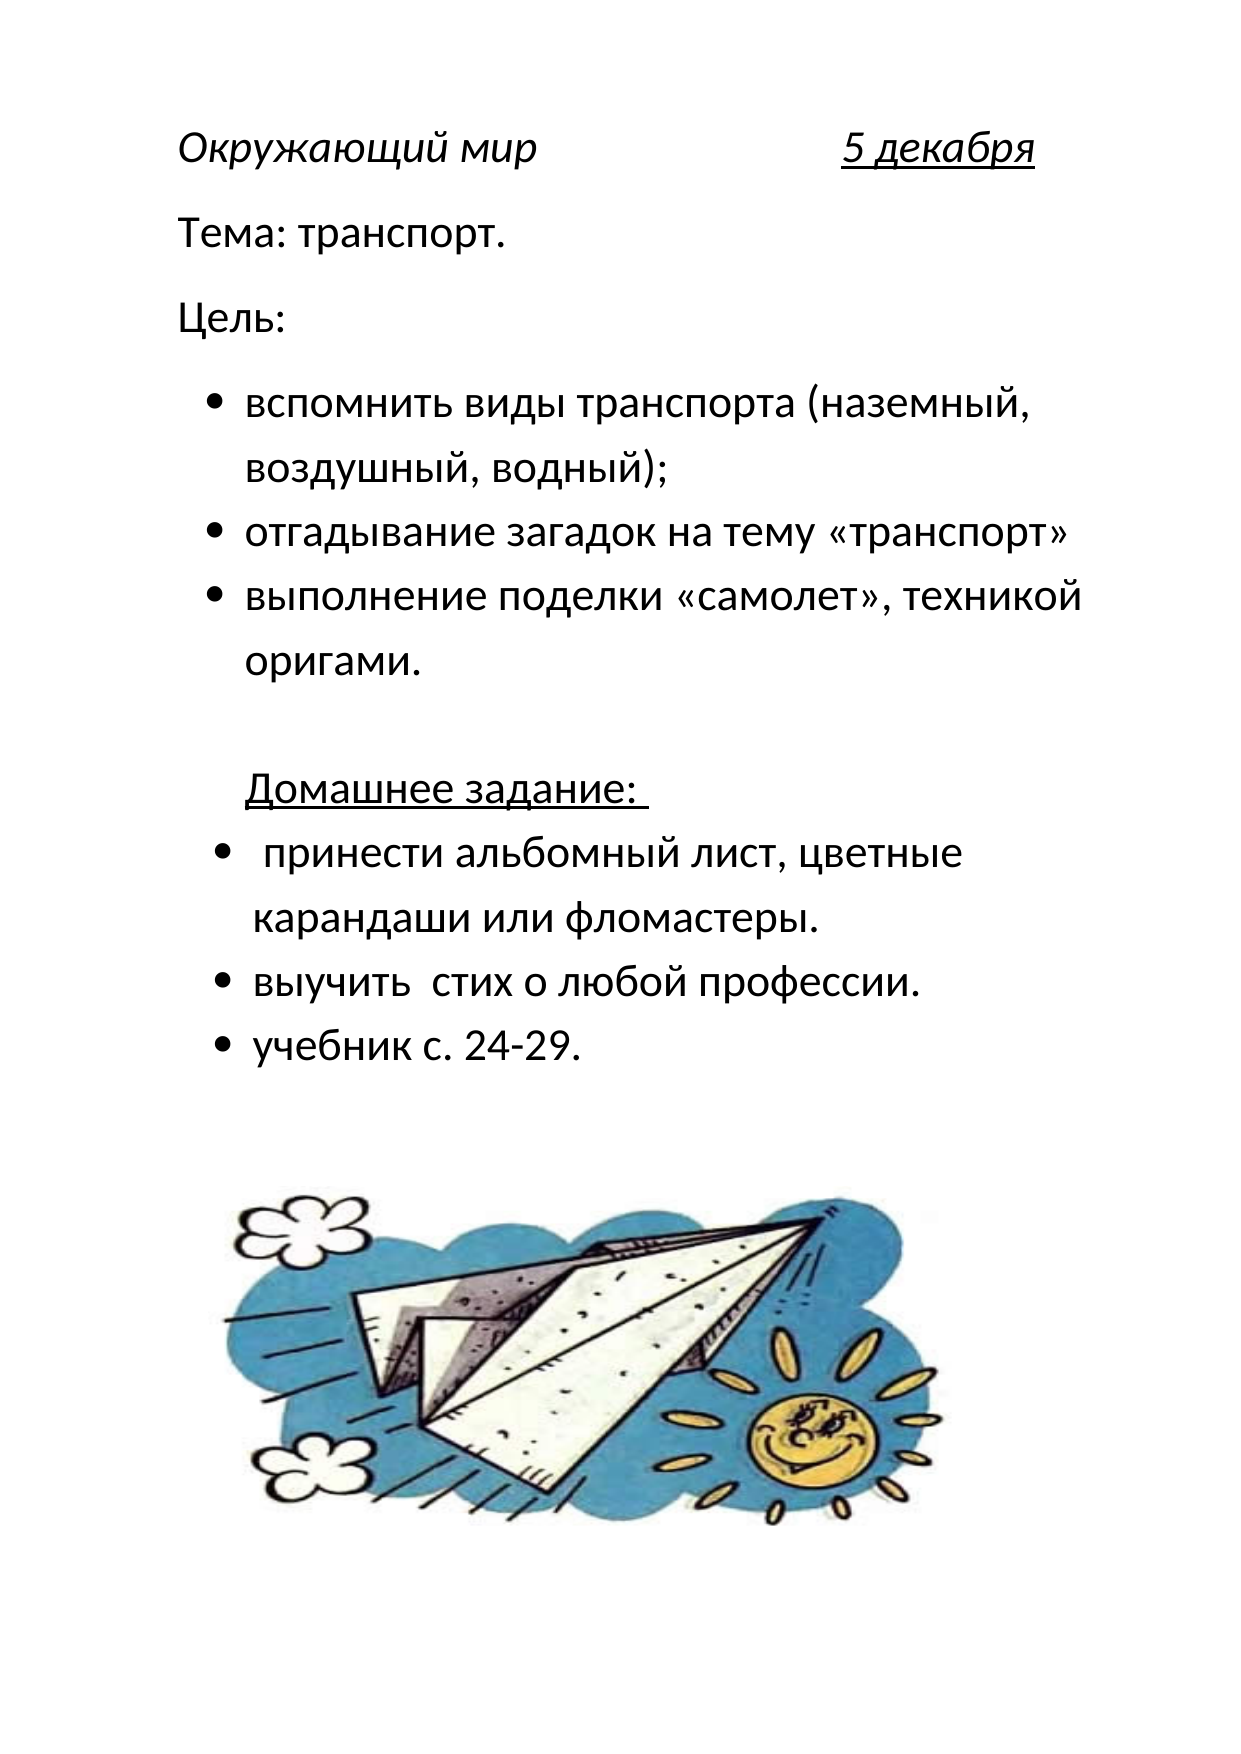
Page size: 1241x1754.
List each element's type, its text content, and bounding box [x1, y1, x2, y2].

list Домашнее задание: [244, 759, 1152, 815]
list выполнение поделки «самолет», техникой оригами. [207, 566, 1152, 686]
list вспомнить виды транспорта (наземный, воздушный, водный); [207, 373, 1152, 494]
list учебник с. 24-29. [215, 1016, 1152, 1072]
text Цель: [177, 288, 1152, 344]
text Тема: транспорт. [177, 203, 1152, 259]
list принести альбомный лист, цветные карандаши или фломастеры. [215, 823, 1152, 943]
text Окружающий мир 5 декабря [177, 118, 1152, 174]
list отгадывание загадок на тему «транспорт» [207, 502, 1152, 558]
list выучить стих о любой профессии. [215, 952, 1152, 1008]
picture [208, 1186, 952, 1540]
